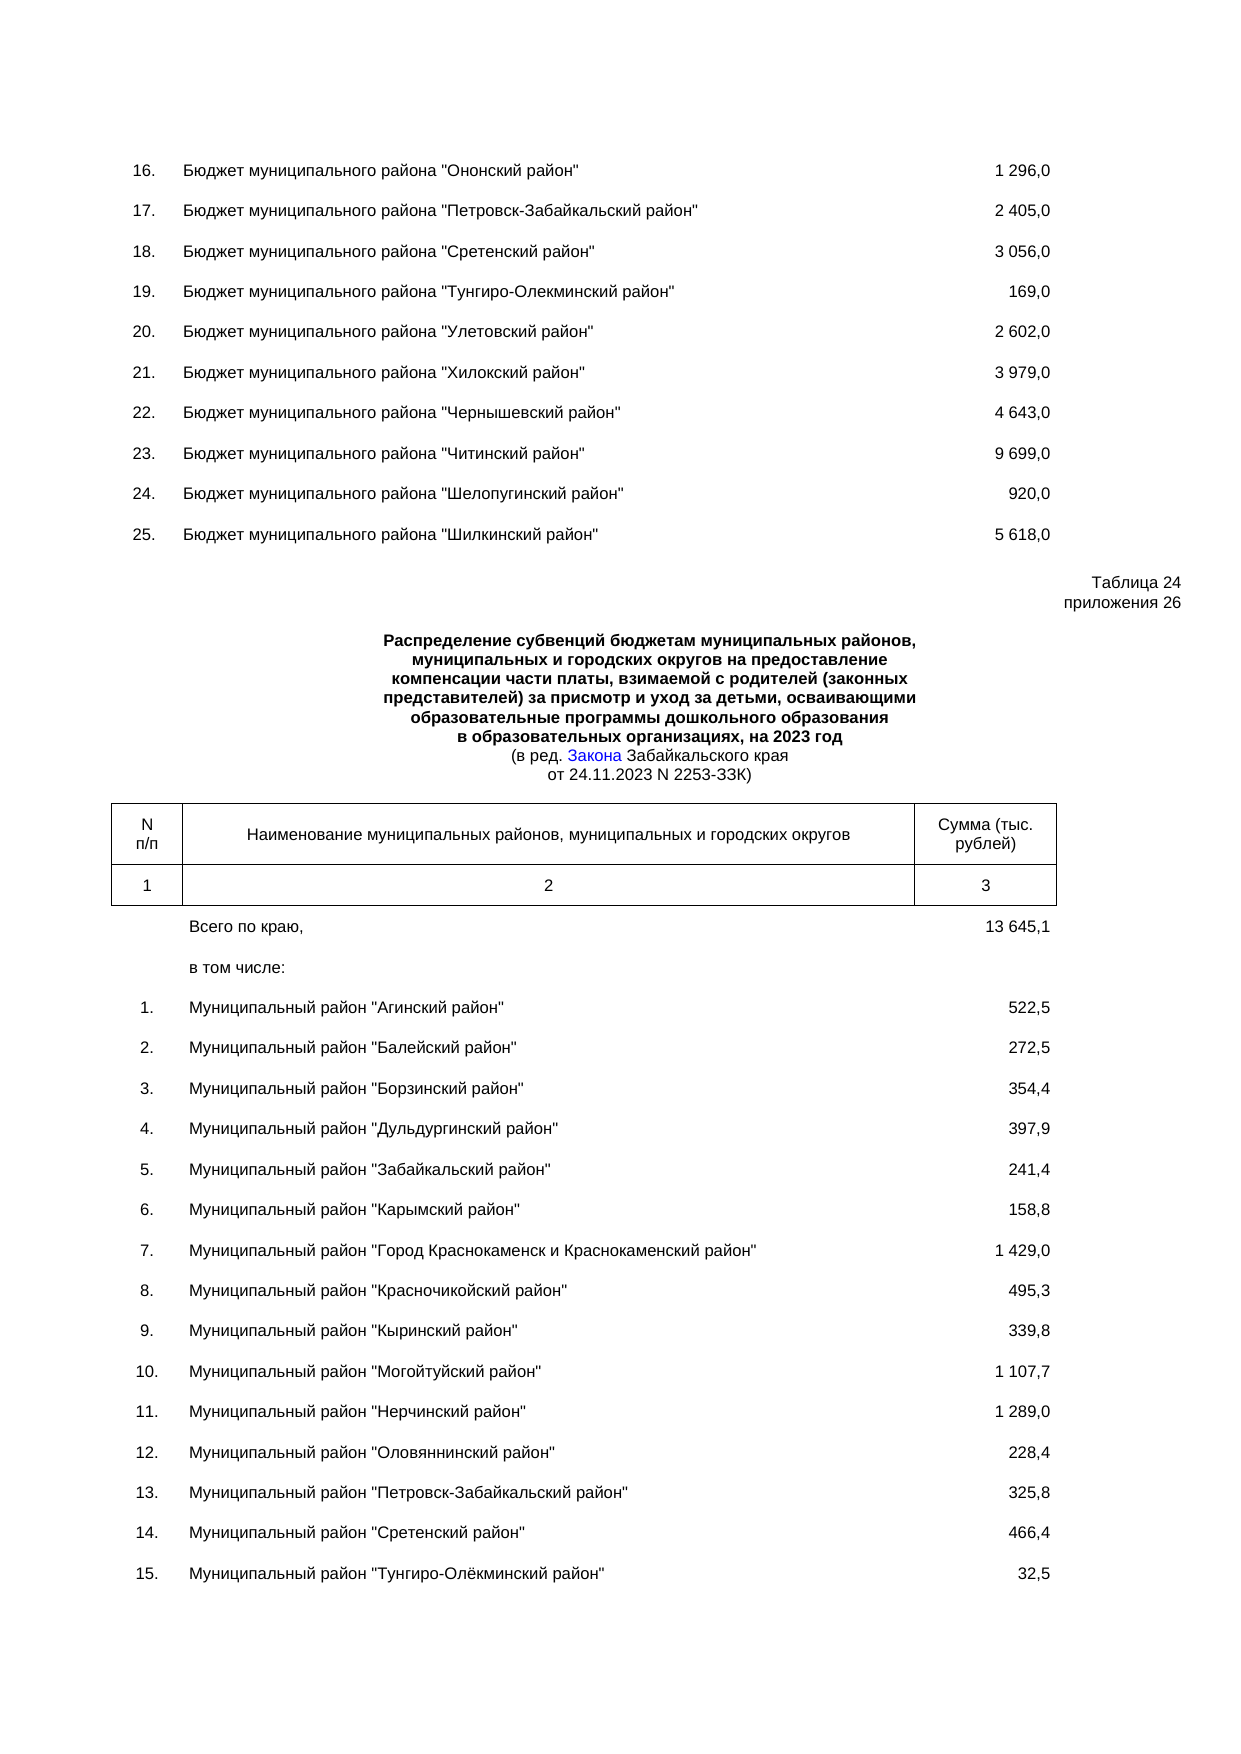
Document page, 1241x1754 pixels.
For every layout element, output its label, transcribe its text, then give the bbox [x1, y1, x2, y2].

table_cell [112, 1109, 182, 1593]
text Распределение субвенций бюджетам муниципальных районов, [118, 631, 1181, 650]
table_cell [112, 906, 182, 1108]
text компенсации части платы, взимаемой с родителей (законных [118, 669, 1181, 688]
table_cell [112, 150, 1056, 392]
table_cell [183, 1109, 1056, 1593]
text Таблица 24 [118, 573, 1181, 592]
text (в ред. Закона Забайкальского края [118, 746, 1181, 765]
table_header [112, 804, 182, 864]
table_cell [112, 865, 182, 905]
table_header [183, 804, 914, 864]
text приложения 26 [118, 592, 1181, 612]
text от 24.11.2023 N 2253-ЗЗК) [118, 765, 1181, 784]
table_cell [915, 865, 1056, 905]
text образовательные программы дошкольного образования [118, 707, 1181, 727]
text в образовательных организациях, на 2023 год [118, 727, 1181, 746]
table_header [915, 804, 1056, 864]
text муниципальных и городских округов на предоставление [118, 650, 1181, 669]
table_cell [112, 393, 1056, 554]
text представителей) за присмотр и уход за детьми, осваивающими [118, 688, 1181, 707]
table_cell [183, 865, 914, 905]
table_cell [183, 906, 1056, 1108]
